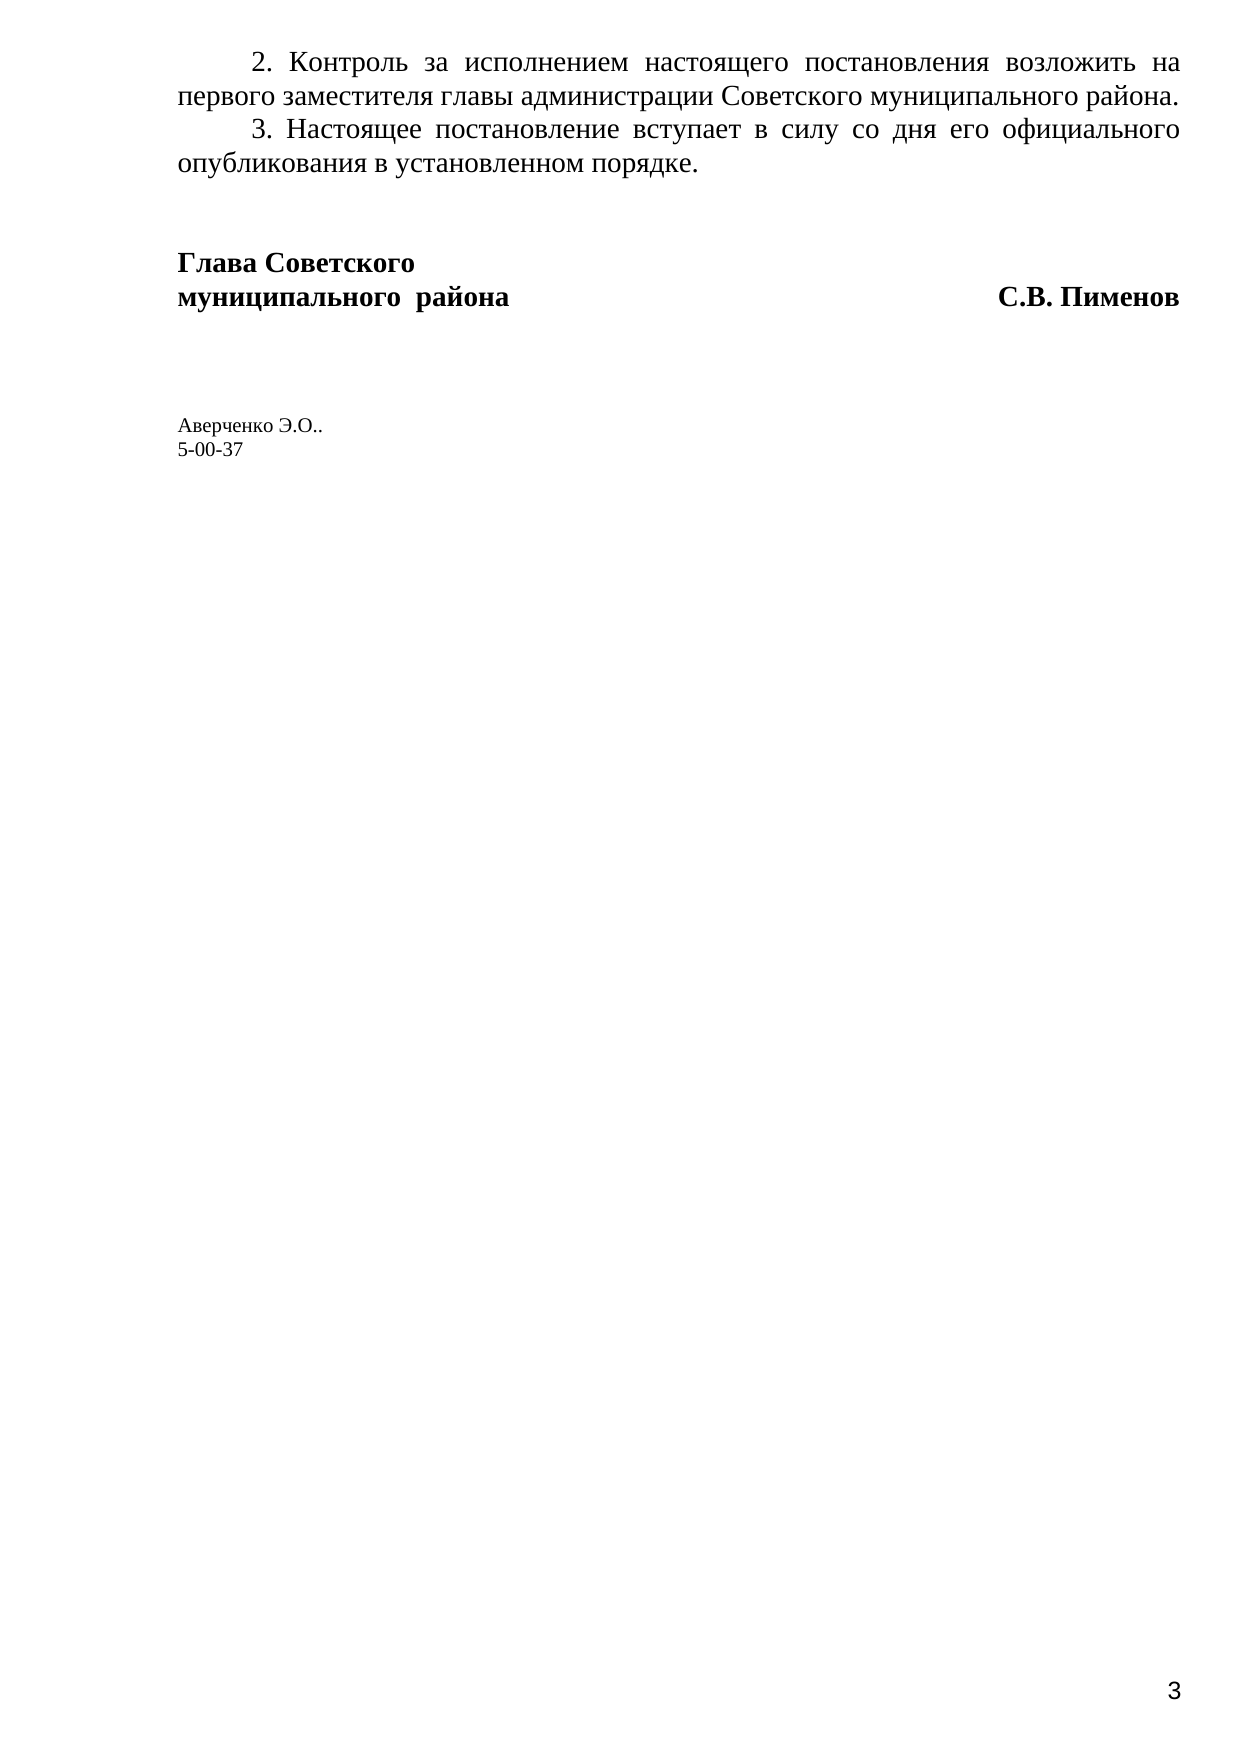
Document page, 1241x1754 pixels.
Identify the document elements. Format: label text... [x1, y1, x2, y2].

text Аверченко Э.О.. [177, 413, 1181, 437]
text 3. Настоящее постановление вступает в силу со дня его официального опубликования в установленном порядке. [177, 111, 1181, 178]
text 5-00-37 [177, 437, 1181, 461]
text Глава Советского [177, 246, 1181, 279]
text муниципального района С.В. Пименов [177, 279, 1181, 313]
text 2. Контроль за исполнением настоящего постановления возложить на первого заместителя главы администрации Советского муниципального района. [177, 44, 1181, 111]
